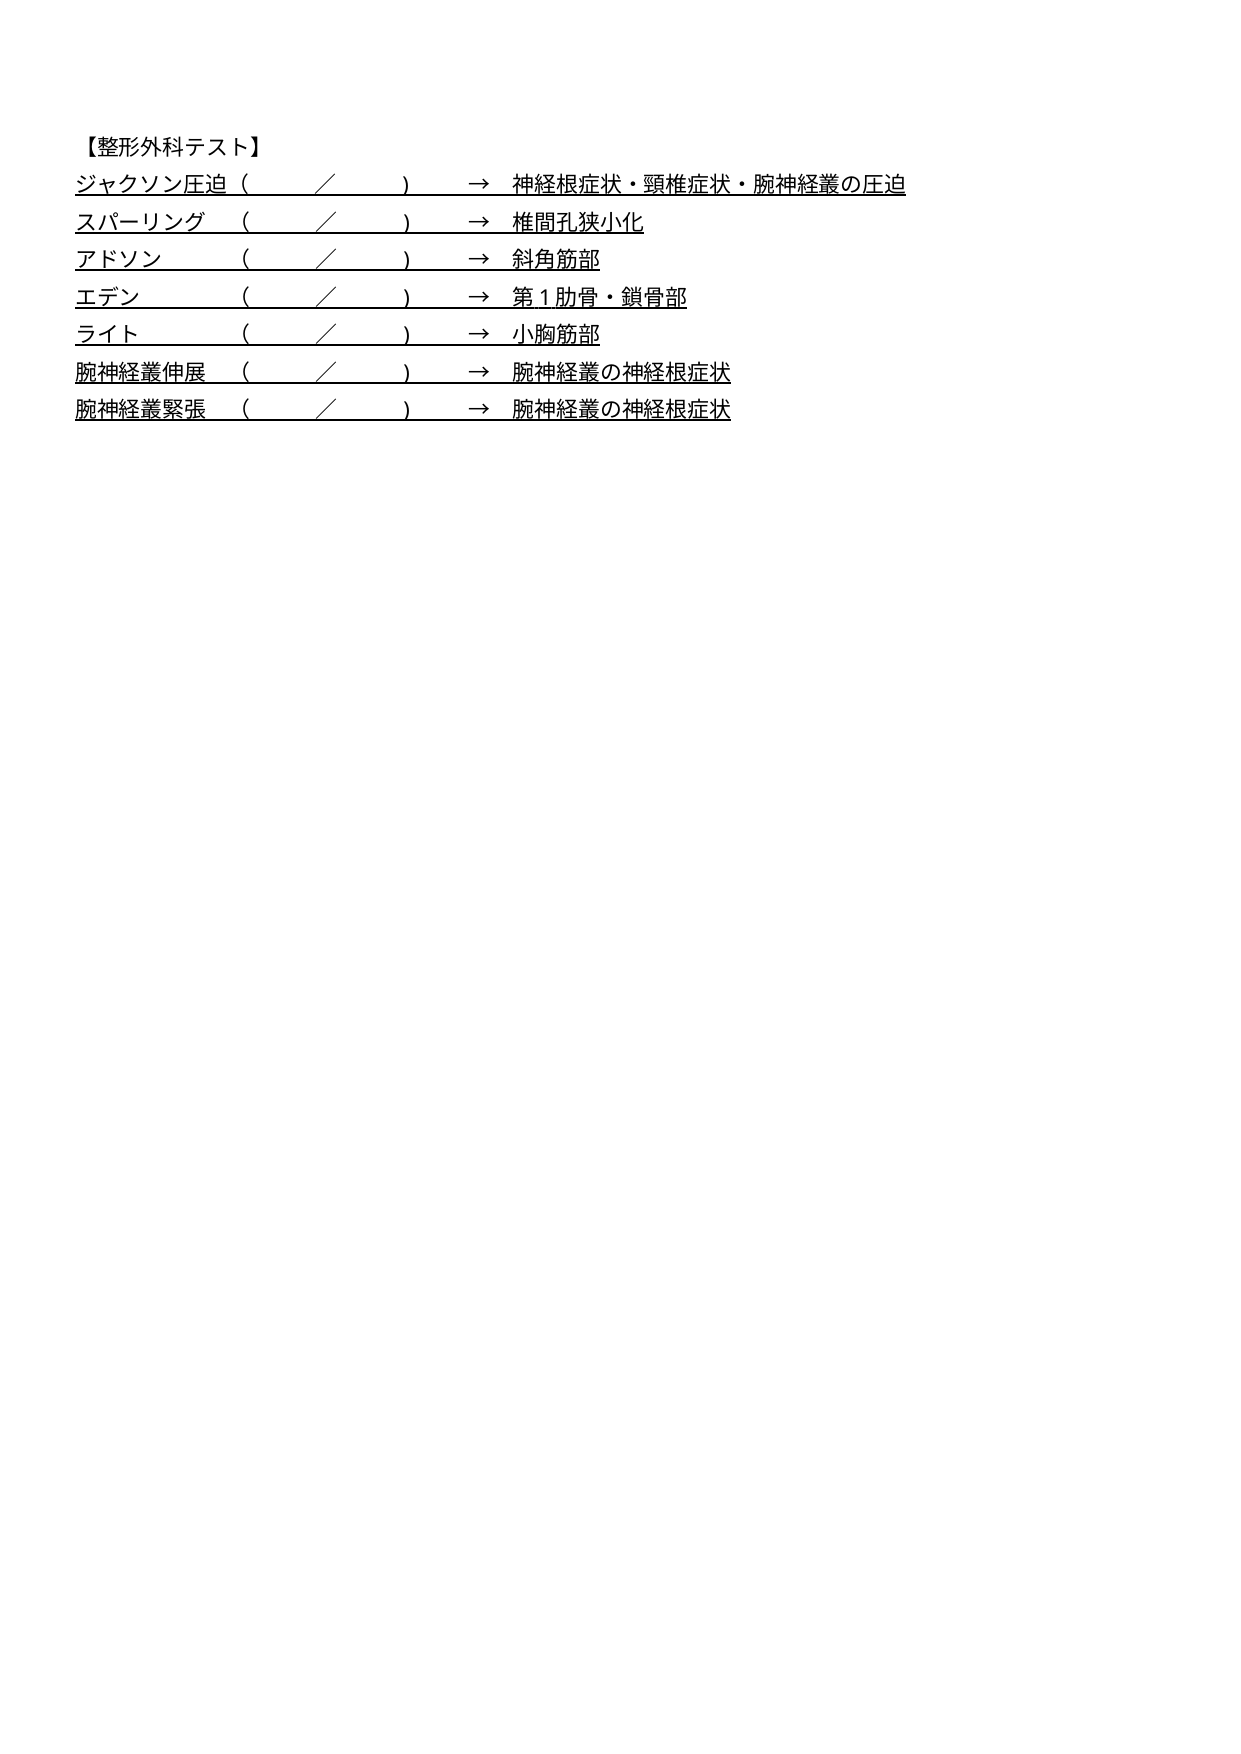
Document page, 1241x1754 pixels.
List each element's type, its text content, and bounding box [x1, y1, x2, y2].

text 腕神経叢緊張 （ ／ ) → 腕神経叢の神経根症状 [75, 389, 1165, 427]
text ライト （ ／ ) → 小胸筋部 [75, 314, 1165, 352]
text エデン （ ／ ) → 第1肋骨・鎖骨部 [75, 277, 1165, 314]
text ジャクソン圧迫（ ／ ) → 神経根症状・頸椎症状・腕神経叢の圧迫 [75, 164, 1165, 202]
text 腕神経叢伸展 （ ／ ) → 腕神経叢の神経根症状 [75, 352, 1165, 389]
text 【整形外科テスト】 [75, 127, 1165, 164]
text スパーリング （ ／ ) → 椎間孔狭小化 [75, 202, 1165, 239]
text アドソン （ ／ ) → 斜角筋部 [75, 239, 1165, 277]
